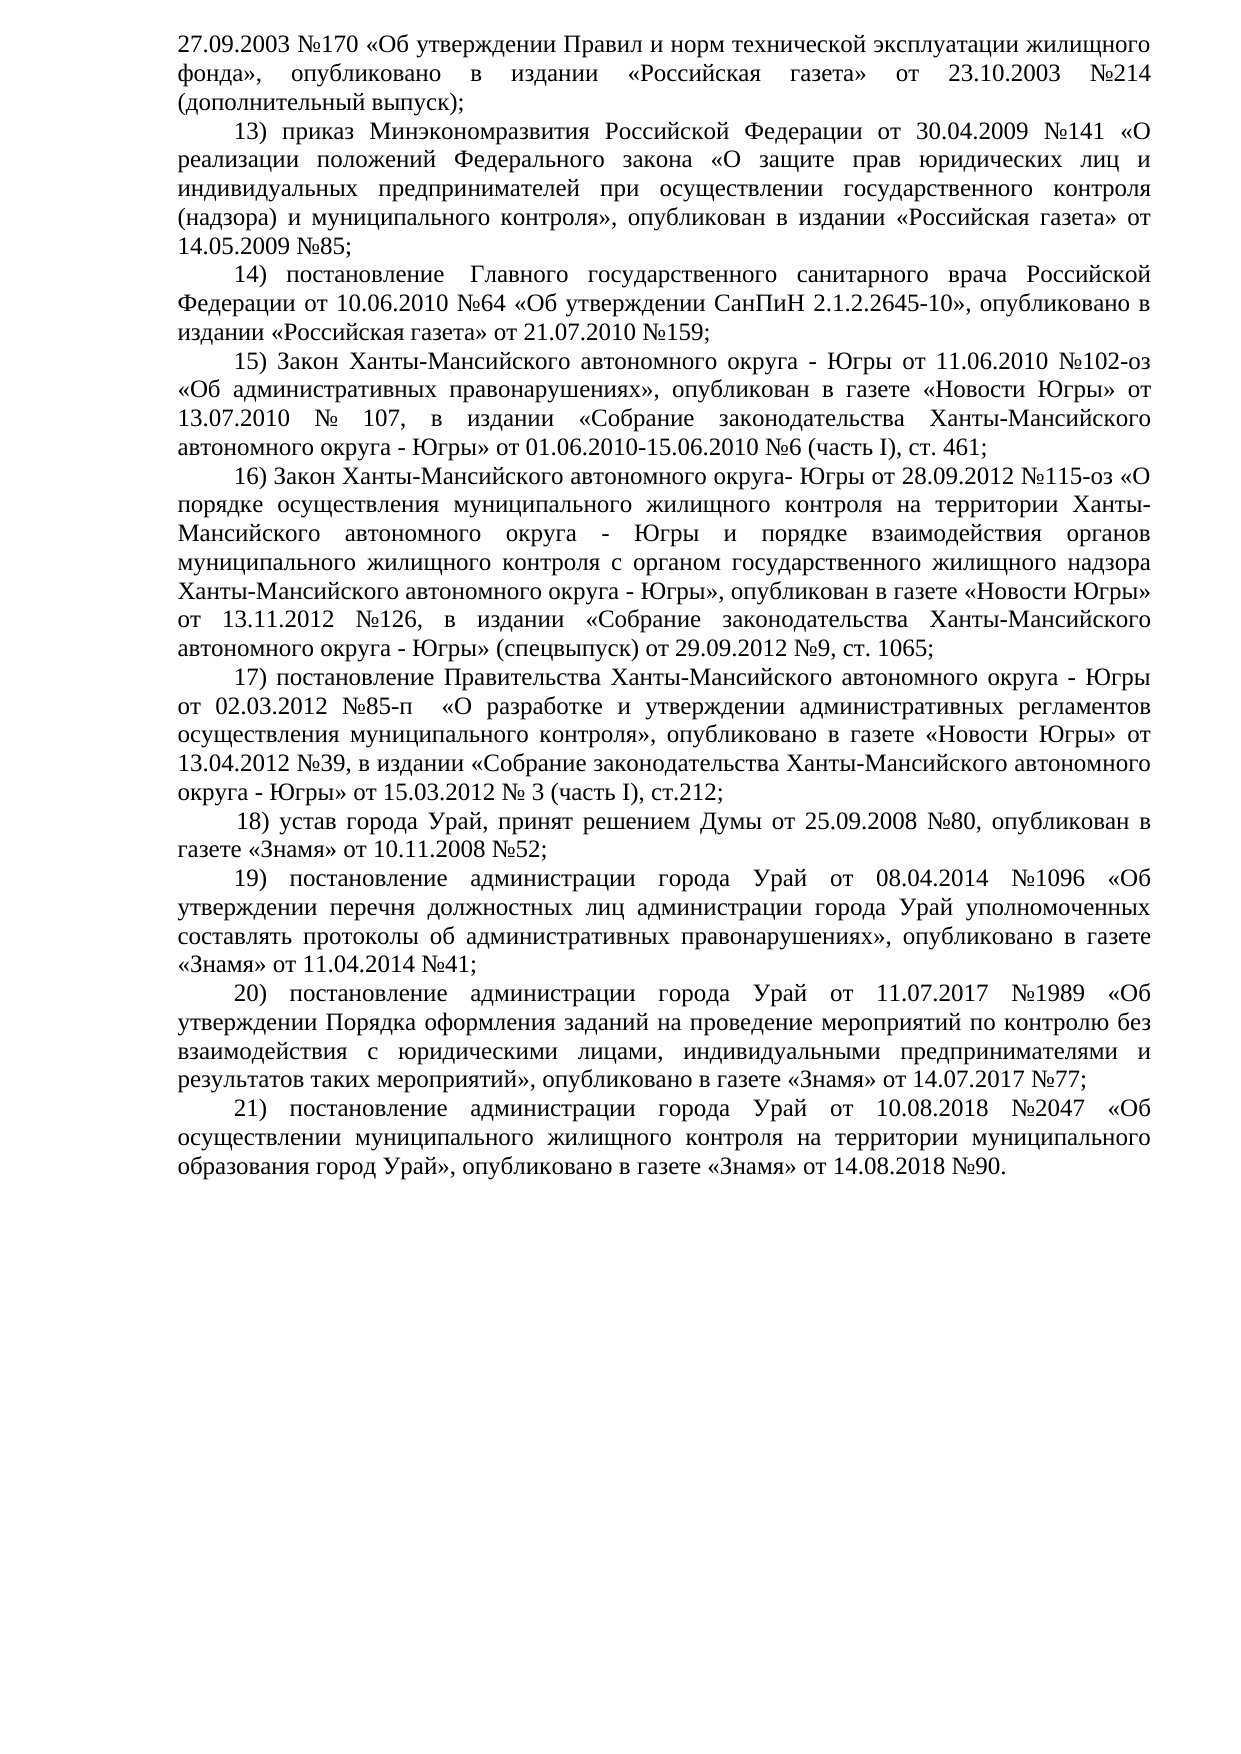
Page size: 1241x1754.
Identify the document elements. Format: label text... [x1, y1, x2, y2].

text 14) постановление Главного государственного санитарного врача Российской Федерации от 10.06.2010 №64 «Об утверждении СанПиН 2.1.2.2645-10», опубликовано в издании «Российская газета» от 21.07.2010 №159; [177, 259, 1152, 346]
text 13) приказ Минэкономразвития Российской Федерации от 30.04.2009 №141 «О реализации положений Федерального закона «О защите прав юридических лиц и индивидуальных предпринимателей при осуществлении государственного контроля (надзора) и муниципального контроля», опубликован в издании «Российская газета» от 14.05.2009 №85; [177, 116, 1152, 259]
text 16) Закон Ханты-Мансийского автономного округа- Югры от 28.09.2012 №115-оз «О порядке осуществления муниципального жилищного контроля на территории Ханты-Мансийского автономного округа - Югры и порядке взаимодействия органов муниципального жилищного контроля с органом государственного жилищного надзора Ханты-Мансийского автономного округа - Югры», опубликован в газете «Новости Югры» от 13.11.2012 №126, в издании «Собрание законодательства Ханты-Мансийского автономного округа - Югры» (спецвыпуск) от 29.09.2012 №9, ст. 1065; [177, 461, 1152, 662]
text 21) постановление администрации города Урай от 10.08.2018 №2047 «Об осуществлении муниципального жилищного контроля на территории муниципального образования город Урай», опубликовано в газете «Знамя» от 14.08.2018 №90. [177, 1093, 1152, 1179]
text 20) постановление администрации города Урай от 11.07.2017 №1989 «Об утверждении Порядка оформления заданий на проведение мероприятий по контролю без взаимодействия с юридическими лицами, индивидуальными предпринимателями и результатов таких мероприятий», опубликовано в газете «Знамя» от 14.07.2017 №77; [177, 978, 1152, 1093]
text 18) устав города Урай, принят решением Думы от 25.09.2008 №80, опубликован в газете «Знамя» от 10.11.2008 №52; [177, 806, 1152, 863]
text 17) постановление Правительства Ханты-Мансийского автономного округа - Югры от 02.03.2012 №85-п «О разработке и утверждении административных регламентов осуществления муниципального контроля», опубликовано в газете «Новости Югры» от 13.04.2012 №39, в издании «Собрание законодательства Ханты-Мансийского автономного округа - Югры» от 15.03.2012 № 3 (часть I), ст.212; [177, 662, 1152, 806]
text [177, 29, 1152, 116]
text 19) постановление администрации города Урай от 08.04.2014 №1096 «Об утверждении перечня должностных лиц администрации города Урай уполномоченных составлять протоколы об административных правонарушениях», опубликовано в газете «Знамя» от 11.04.2014 №41; [177, 863, 1152, 978]
text 15) Закон Ханты-Мансийского автономного округа - Югры от 11.06.2010 №102-оз «Об административных правонарушениях», опубликован в газете «Новости Югры» от 13.07.2010 № 107, в издании «Собрание законодательства Ханты-Мансийского автономного округа - Югры» от 01.06.2010-15.06.2010 №6 (часть I), ст. 461; [177, 346, 1152, 461]
